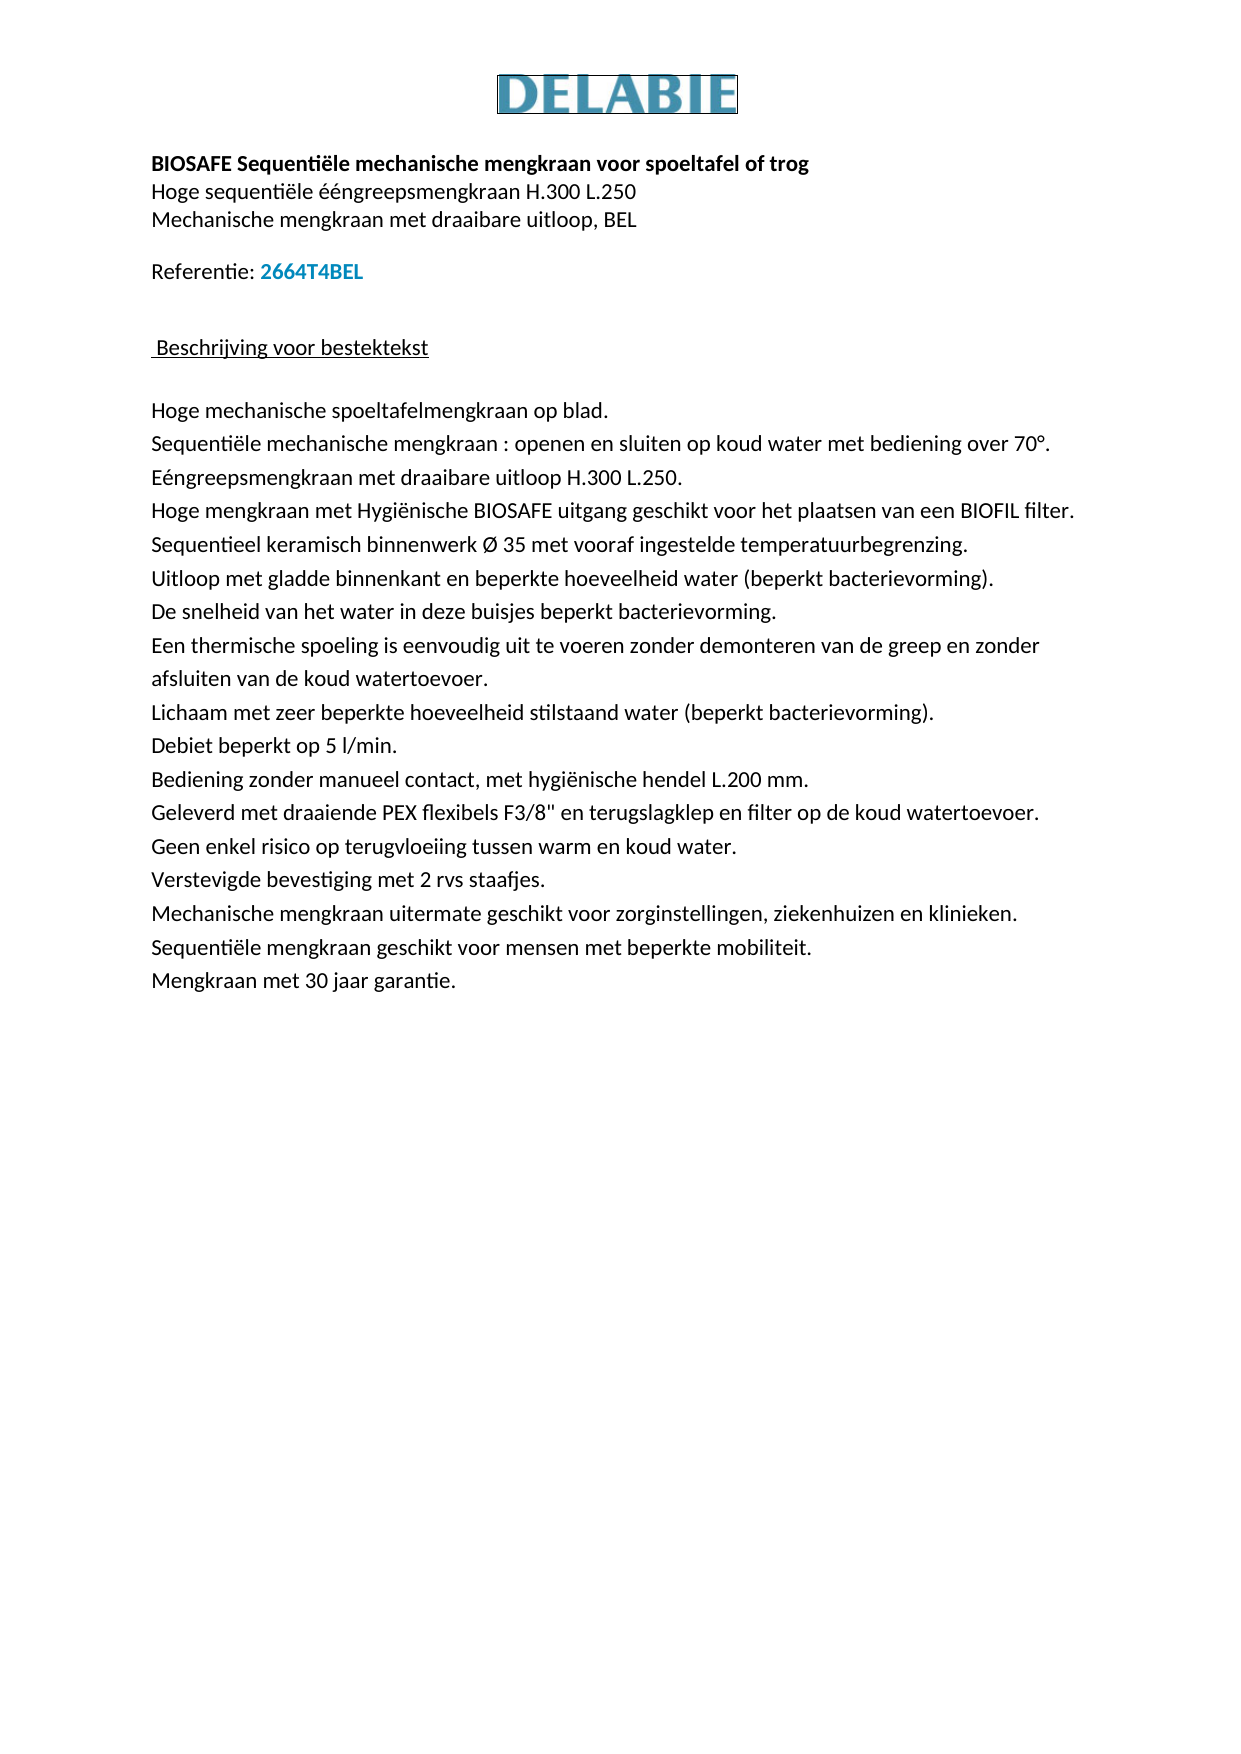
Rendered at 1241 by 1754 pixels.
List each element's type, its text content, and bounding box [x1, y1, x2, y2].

text Sequentiële mechanische mengkraan : openen en sluiten op koud water met bediening over 70°. [151, 429, 1084, 458]
text Sequentiële mengkraan geschikt voor mensen met beperkte mobiliteit. [151, 933, 1084, 961]
text BIOSAFE Sequentiële mechanische mengkraan voor spoeltafel of trog [151, 149, 1084, 177]
picture [498, 76, 737, 113]
text Referentie: 2664T4BEL [151, 257, 1084, 285]
text Mechanische mengkraan uitermate geschikt voor zorginstellingen, ziekenhuizen en klinieken. [151, 899, 1084, 927]
text Hoge mechanische spoeltafelmengkraan op blad. [151, 396, 1084, 424]
text Beschrijving voor bestektekst [151, 333, 1084, 361]
text Sequentieel keramisch binnenwerk Ø 35 met vooraf ingestelde temperatuurbegrenzing. [151, 530, 1084, 558]
text Hoge mengkraan met Hygiënische BIOSAFE uitgang geschikt voor het plaatsen van een BIOFIL filter. [151, 497, 1084, 525]
text De snelheid van het water in deze buisjes beperkt bacterievorming. [151, 597, 1084, 625]
text Geen enkel risico op terugvloeiing tussen warm en koud water. [151, 832, 1084, 860]
text Mengkraan met 30 jaar garantie. [151, 966, 1084, 994]
text Geleverd met draaiende PEX flexibels F3/8" en terugslagklep en filter op de koud watertoevoer. [151, 798, 1084, 827]
text Lichaam met zeer beperkte hoeveelheid stilstaand water (beperkt bacterievorming). [151, 698, 1084, 726]
text Hoge sequentiële ééngreepsmengkraan H.300 L.250 [151, 177, 1084, 205]
text Uitloop met gladde binnenkant en beperkte hoeveelheid water (beperkt bacterievorming). [151, 564, 1084, 592]
text Eéngreepsmengkraan met draaibare uitloop H.300 L.250. [151, 463, 1084, 491]
text Mechanische mengkraan met draaibare uitloop, BEL [151, 205, 1084, 233]
text Bediening zonder manueel contact, met hygiënische hendel L.200 mm. [151, 765, 1084, 793]
text Een thermische spoeling is eenvoudig uit te voeren zonder demonteren van de greep en zonder afsluiten van de koud watertoevoer. [151, 631, 1084, 692]
text Debiet beperkt op 5 l/min. [151, 731, 1084, 759]
text Verstevigde bevestiging met 2 rvs staafjes. [151, 866, 1084, 894]
